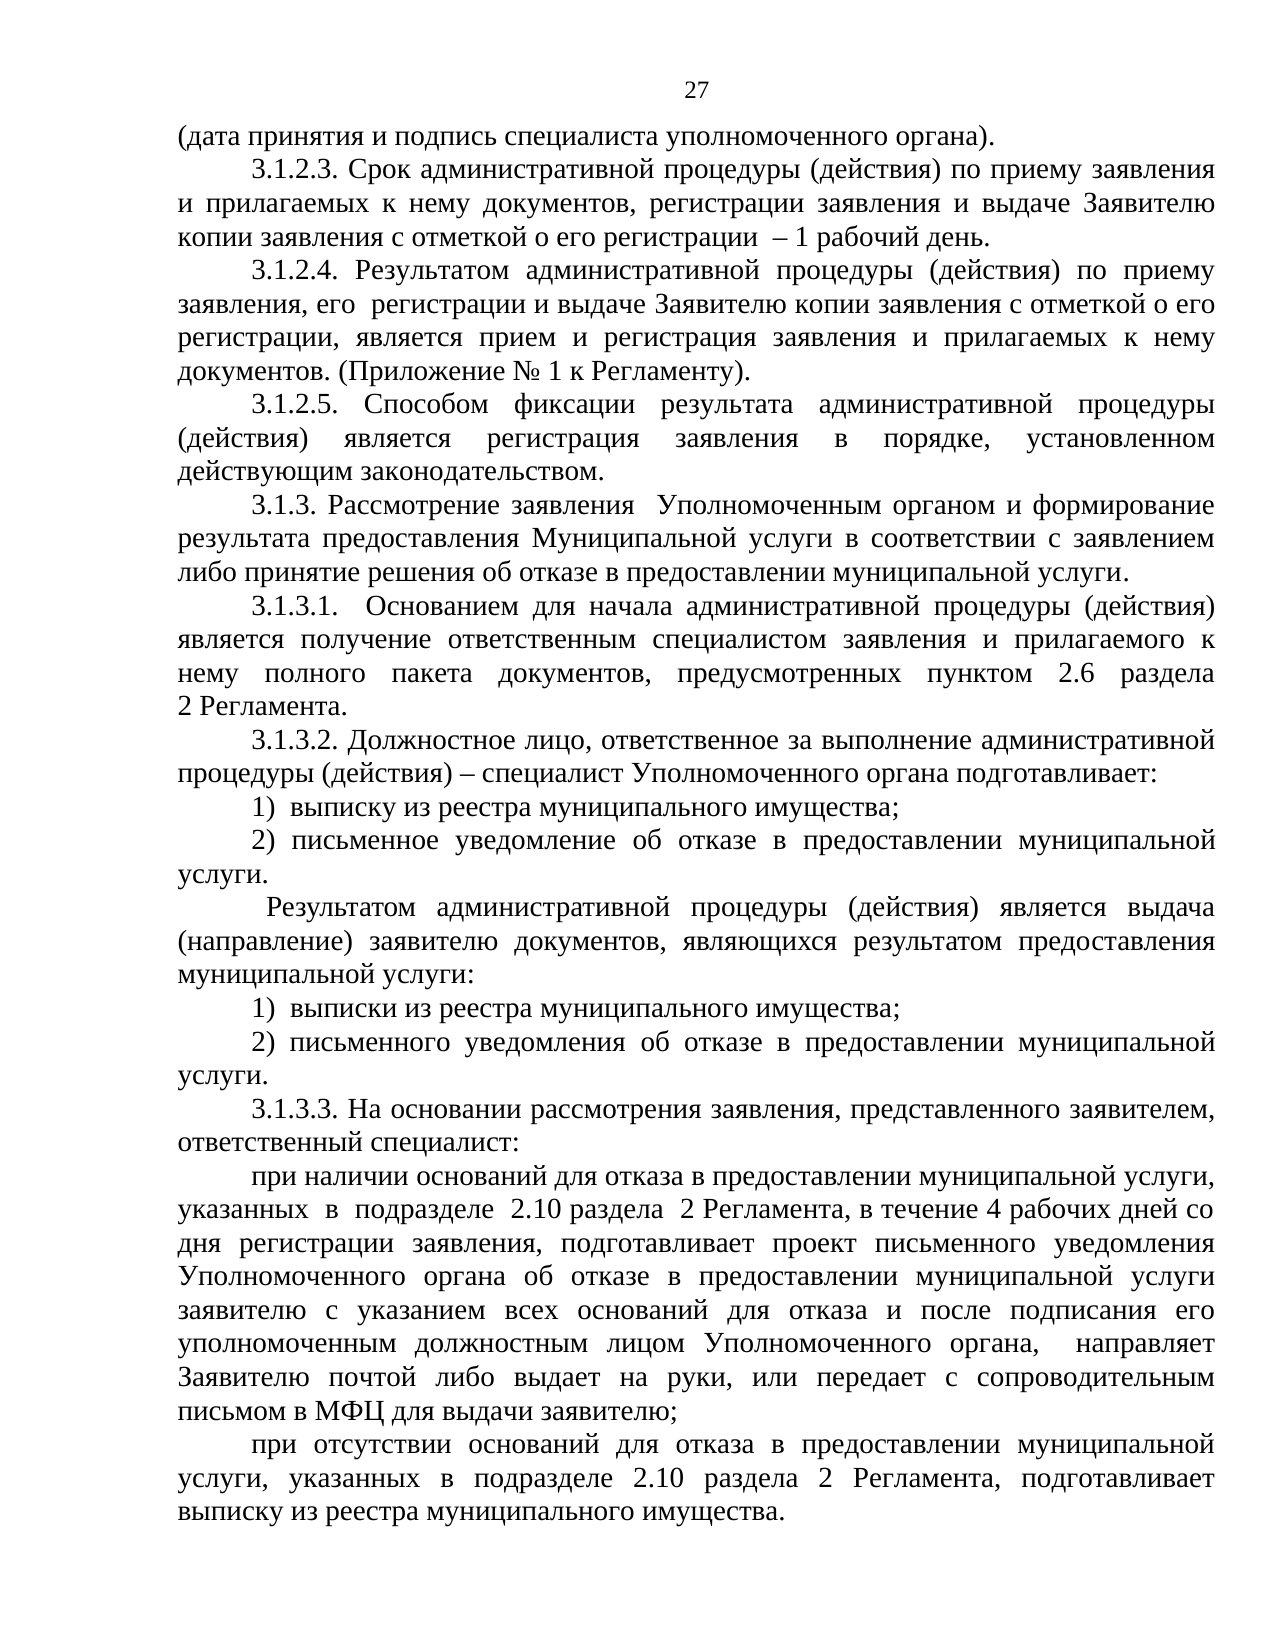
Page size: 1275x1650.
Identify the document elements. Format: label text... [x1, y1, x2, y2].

text 3.1.2.4. Результатом административной процедуры (действия) по приему заявления, его регистрации и выдаче Заявителю копии заявления с отметкой о его регистрации, является прием и регистрация заявления и прилагаемых к нему документов. (Приложение № 1 к Регламенту). [177, 252, 1216, 386]
text 3.1.2.5. Способом фиксации результата административной процедуры (действия) является регистрация заявления в порядке, установленном действующим законодательством. [177, 386, 1216, 487]
text 3.1.3. Рассмотрение заявления Уполномоченным органом и формирование результата предоставления Муниципальной услуги в соответствии с заявлением либо принятие решения об отказе в предоставлении муниципальной услуги. [177, 487, 1216, 588]
text 2) письменное уведомление об отказе в предоставлении муниципальной услуги. [177, 822, 1216, 889]
list при отсутствии оснований для отказа в предоставлении муниципальной услуги, указанных в подразделе 2.10 раздела 2 Регламента, подготавливает выписку из реестра муниципального имущества. [177, 1426, 1216, 1527]
text 3.1.3.3. На основании рассмотрения заявления, представленного заявителем, ответственный специалист: [177, 1091, 1216, 1158]
text 1) выписки из реестра муниципального имущества; [177, 990, 1216, 1024]
text 3.1.2.3. Срок административной процедуры (действия) по приему заявления и прилагаемых к нему документов, регистрации заявления и выдаче Заявителю копии заявления с отметкой о его регистрации – 1 рабочий день. [177, 152, 1216, 252]
text 3.1.3.1. Основанием для начала административной процедуры (действия) является получение ответственным специалистом заявления и прилагаемого к нему полного пакета документов, предусмотренных пунктом 2.6 раздела 2 Регламента. [177, 588, 1216, 722]
text 3.1.3.2. Должностное лицо, ответственное за выполнение административной процедуры (действия) – специалист Уполномоченного органа подготавливает: [177, 722, 1216, 789]
text 1) выписку из реестра муниципального имущества; [177, 789, 1216, 822]
text Результатом административной процедуры (действия) является выдача (направление) заявителю документов, являющихся результатом предоставления муниципальной услуги: [177, 889, 1216, 990]
text при наличии оснований для отказа в предоставлении муниципальной услуги, указанных в подразделе 2.10 раздела 2 Регламента, в течение 4 рабочих дней со дня регистрации заявления, подготавливает проект письменного уведомления Уполномоченного органа об отказе в предоставлении муниципальной услуги заявителю с указанием всех оснований для отказа и после подписания его уполномоченным должностным лицом Уполномоченного органа, направляет Заявителю почтой либо выдает на руки, или передает с сопроводительным письмом в МФЦ для выдачи заявителю; [177, 1158, 1216, 1426]
text 2) письменного уведомления об отказе в предоставлении муниципальной услуги. [177, 1024, 1216, 1091]
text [177, 118, 1216, 152]
